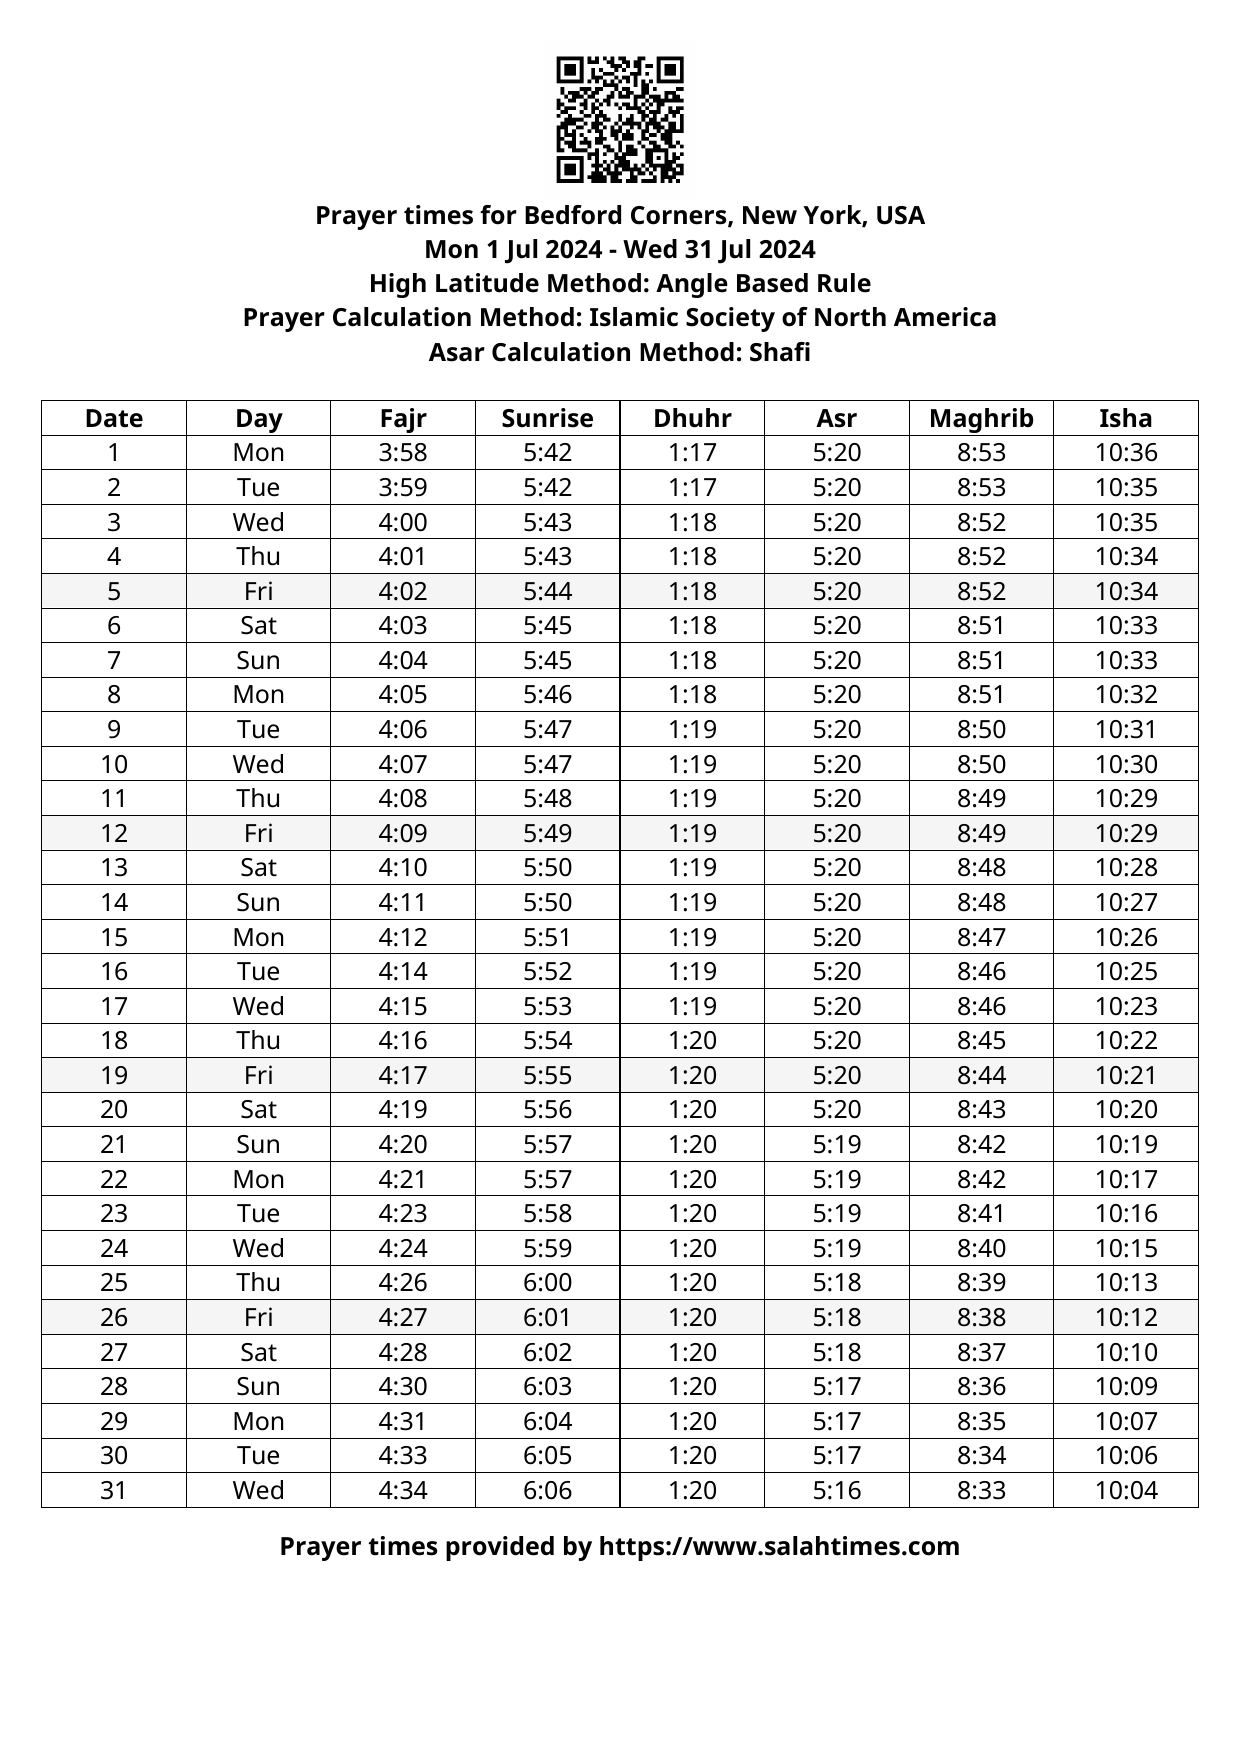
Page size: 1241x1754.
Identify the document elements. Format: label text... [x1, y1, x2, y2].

table_cell Sat [187, 609, 330, 642]
table_cell 10:12 [1054, 1300, 1198, 1334]
table_cell 1:18 [621, 505, 764, 538]
table_cell 4:34 [331, 1473, 475, 1507]
table_cell 29 [42, 1404, 186, 1437]
table_cell 8:51 [910, 678, 1053, 711]
table_cell 5:57 [476, 1127, 619, 1161]
table_cell 10:07 [1054, 1404, 1198, 1437]
table_cell 8:49 [910, 816, 1053, 849]
table_cell 7 [42, 643, 186, 677]
table_cell 5:20 [765, 1093, 909, 1126]
table_cell 10:09 [1054, 1369, 1198, 1403]
table_cell 10:23 [1054, 989, 1198, 1022]
table_cell 6:06 [476, 1473, 619, 1507]
table_cell Wed [187, 747, 330, 780]
table_cell 10:26 [1054, 920, 1198, 953]
table_cell Wed [187, 1473, 330, 1507]
text Asar Calculation Method: Shafi [42, 334, 1198, 368]
table_cell 14 [42, 885, 186, 919]
table_cell 8:42 [910, 1127, 1053, 1161]
table_cell 1:19 [621, 885, 764, 919]
table_cell 5:20 [765, 885, 909, 919]
table_cell 4:27 [331, 1300, 475, 1334]
table_cell 10:10 [1054, 1335, 1198, 1368]
table_cell 4:21 [331, 1162, 475, 1195]
table_cell 1:20 [621, 1093, 764, 1126]
table_cell 10:33 [1054, 609, 1198, 642]
table_cell Fri [187, 816, 330, 849]
table_cell 5:47 [476, 712, 619, 746]
table_cell 4:09 [331, 816, 475, 849]
table_cell 8:45 [910, 1024, 1053, 1057]
table_cell 5:20 [765, 1024, 909, 1057]
table_cell 5:59 [476, 1231, 619, 1264]
table_cell 6:02 [476, 1335, 619, 1368]
table_cell 8:46 [910, 954, 1053, 988]
table_cell 5:52 [476, 954, 619, 988]
table_cell 10:32 [1054, 678, 1198, 711]
table_cell 10:35 [1054, 505, 1198, 538]
table_cell 8:52 [910, 505, 1053, 538]
table_cell 10:35 [1054, 470, 1198, 504]
table_cell 5:44 [476, 574, 619, 607]
table_cell Tue [187, 712, 330, 746]
table_cell 5:53 [476, 989, 619, 1022]
table_cell 5:20 [765, 470, 909, 504]
table_cell 1:19 [621, 712, 764, 746]
table_cell 5:45 [476, 609, 619, 642]
table_cell 10:04 [1054, 1473, 1198, 1507]
table_cell 5:20 [765, 1058, 909, 1092]
table_cell 4:12 [331, 920, 475, 953]
table_cell 8:48 [910, 851, 1053, 884]
table_cell 19 [42, 1058, 186, 1092]
table_cell Wed [187, 505, 330, 538]
table_cell Sat [187, 1093, 330, 1126]
table_cell 8:36 [910, 1369, 1053, 1403]
table_cell 6:03 [476, 1369, 619, 1403]
table_cell 5:54 [476, 1024, 619, 1057]
table_cell 5:55 [476, 1058, 619, 1092]
table_cell 4:06 [331, 712, 475, 746]
table_cell 4:31 [331, 1404, 475, 1437]
table_cell 1:20 [621, 1473, 764, 1507]
table_cell Wed [187, 989, 330, 1022]
table_cell 6:04 [476, 1404, 619, 1437]
table_cell 25 [42, 1266, 186, 1299]
table_cell 8:51 [910, 609, 1053, 642]
table_cell Tue [187, 1196, 330, 1230]
table_header Day [187, 401, 330, 434]
table_cell 1:17 [621, 470, 764, 504]
table_cell 23 [42, 1196, 186, 1230]
table_cell 18 [42, 1024, 186, 1057]
table_cell 5:18 [765, 1300, 909, 1334]
table_cell 8:38 [910, 1300, 1053, 1334]
table_cell 5:17 [765, 1404, 909, 1437]
table_cell 5:17 [765, 1439, 909, 1472]
table_cell 10:27 [1054, 885, 1198, 919]
table_cell 31 [42, 1473, 186, 1507]
table_cell 4:00 [331, 505, 475, 538]
text Prayer times provided by https://www.salahtimes.com [42, 1528, 1198, 1563]
table_header Sunrise [476, 401, 619, 434]
table_cell 1:20 [621, 1300, 764, 1334]
table_cell Sun [187, 1127, 330, 1161]
table_cell 1:19 [621, 954, 764, 988]
table_cell 8:49 [910, 781, 1053, 815]
table_cell 3:58 [331, 436, 475, 469]
table_cell 5:43 [476, 539, 619, 573]
table_header Fajr [331, 401, 475, 434]
table_cell 5:18 [765, 1266, 909, 1299]
table_cell Sun [187, 885, 330, 919]
table_cell 4:16 [331, 1024, 475, 1057]
table_cell Fri [187, 574, 330, 607]
table_cell 1:20 [621, 1439, 764, 1472]
table_cell 1:20 [621, 1058, 764, 1092]
table_cell 1:19 [621, 989, 764, 1022]
text High Latitude Method: Angle Based Rule [42, 266, 1198, 300]
table_cell 10:13 [1054, 1266, 1198, 1299]
table_cell 5:57 [476, 1162, 619, 1195]
table_cell 8:46 [910, 989, 1053, 1022]
table_cell 6 [42, 609, 186, 642]
table_cell 8:41 [910, 1196, 1053, 1230]
table_cell 5:49 [476, 816, 619, 849]
table_cell 5:50 [476, 885, 619, 919]
table_cell 4:20 [331, 1127, 475, 1161]
table_cell 5:46 [476, 678, 619, 711]
table_cell 10:22 [1054, 1024, 1198, 1057]
table_header Maghrib [910, 401, 1053, 434]
table_cell 1:20 [621, 1127, 764, 1161]
table_cell Mon [187, 1162, 330, 1195]
table_cell 1:20 [621, 1404, 764, 1437]
table_cell 8:53 [910, 436, 1053, 469]
table_cell 2 [42, 470, 186, 504]
table_cell 4:10 [331, 851, 475, 884]
table_cell 28 [42, 1369, 186, 1403]
table_cell 8:33 [910, 1473, 1053, 1507]
table_cell 1:20 [621, 1162, 764, 1195]
table_cell Tue [187, 470, 330, 504]
table_cell Mon [187, 678, 330, 711]
table_cell 8:37 [910, 1335, 1053, 1368]
table_cell 8:47 [910, 920, 1053, 953]
table_cell 4:19 [331, 1093, 475, 1126]
table_cell 1:20 [621, 1024, 764, 1057]
table_cell 10:06 [1054, 1439, 1198, 1472]
table_cell 4:33 [331, 1439, 475, 1472]
table_cell 5:20 [765, 609, 909, 642]
table_cell 10:29 [1054, 781, 1198, 815]
table_cell 4:24 [331, 1231, 475, 1264]
table_cell 5:17 [765, 1369, 909, 1403]
table_cell 1:18 [621, 678, 764, 711]
table_cell 13 [42, 851, 186, 884]
table_cell 5:19 [765, 1162, 909, 1195]
table_cell 6:01 [476, 1300, 619, 1334]
table_cell 30 [42, 1439, 186, 1472]
table_cell 4:14 [331, 954, 475, 988]
table_cell 5:20 [765, 712, 909, 746]
table_cell 1:19 [621, 816, 764, 849]
table_cell 10:34 [1054, 574, 1198, 607]
table_cell Sun [187, 1369, 330, 1403]
table_cell 5 [42, 574, 186, 607]
table_cell 4:08 [331, 781, 475, 815]
table_cell 5:20 [765, 989, 909, 1022]
table_cell 4:07 [331, 747, 475, 780]
table_cell 5:56 [476, 1093, 619, 1126]
table_cell 10:16 [1054, 1196, 1198, 1230]
table_cell 10 [42, 747, 186, 780]
table_cell 5:20 [765, 539, 909, 573]
table_cell 1:18 [621, 539, 764, 573]
table_cell 4:05 [331, 678, 475, 711]
table_cell 12 [42, 816, 186, 849]
table_cell 8:34 [910, 1439, 1053, 1472]
table_cell Wed [187, 1231, 330, 1264]
table_cell 1:20 [621, 1369, 764, 1403]
table_cell 10:30 [1054, 747, 1198, 780]
table_cell 5:43 [476, 505, 619, 538]
table_cell Thu [187, 1266, 330, 1299]
table_cell 17 [42, 989, 186, 1022]
table_cell 5:20 [765, 954, 909, 988]
table_cell 20 [42, 1093, 186, 1126]
table_cell 1:20 [621, 1196, 764, 1230]
table_cell 1:20 [621, 1266, 764, 1299]
table_cell 5:20 [765, 436, 909, 469]
table_cell 5:19 [765, 1231, 909, 1264]
table_cell 4:26 [331, 1266, 475, 1299]
table_cell 8:43 [910, 1093, 1053, 1126]
table_cell 5:20 [765, 851, 909, 884]
table_cell 1:19 [621, 747, 764, 780]
table_cell Fri [187, 1058, 330, 1092]
table_cell Mon [187, 1404, 330, 1437]
table_cell 5:20 [765, 747, 909, 780]
text Mon 1 Jul 2024 - Wed 31 Jul 2024 [42, 232, 1198, 266]
table_cell 10:34 [1054, 539, 1198, 573]
table_cell 5:48 [476, 781, 619, 815]
table_cell 8:50 [910, 712, 1053, 746]
table_cell 5:42 [476, 436, 619, 469]
table_cell 6:00 [476, 1266, 619, 1299]
table_cell 3 [42, 505, 186, 538]
table_cell 1:20 [621, 1335, 764, 1368]
table_cell 4:28 [331, 1335, 475, 1368]
picture [542, 41, 699, 198]
text Prayer times for Bedford Corners, New York, USA [42, 198, 1198, 232]
table_cell 10:29 [1054, 816, 1198, 849]
table_cell 8:35 [910, 1404, 1053, 1437]
table_cell 4 [42, 539, 186, 573]
table_cell 6:05 [476, 1439, 619, 1472]
table_cell 8:52 [910, 539, 1053, 573]
table_cell 16 [42, 954, 186, 988]
table_cell Mon [187, 920, 330, 953]
table_cell 5:20 [765, 920, 909, 953]
table_cell 8:50 [910, 747, 1053, 780]
table_header Date [42, 401, 186, 434]
table_cell 10:25 [1054, 954, 1198, 988]
table_header Isha [1054, 401, 1198, 434]
table_cell 8:51 [910, 643, 1053, 677]
table_cell 4:15 [331, 989, 475, 1022]
table_cell 1:20 [621, 1231, 764, 1264]
table_cell 5:58 [476, 1196, 619, 1230]
table_cell 10:19 [1054, 1127, 1198, 1161]
table_cell 10:20 [1054, 1093, 1198, 1126]
table_cell 5:20 [765, 643, 909, 677]
table_cell 4:02 [331, 574, 475, 607]
table_cell 1:18 [621, 643, 764, 677]
table_cell 1:19 [621, 781, 764, 815]
table_cell 10:28 [1054, 851, 1198, 884]
table_cell 9 [42, 712, 186, 746]
table_cell 10:15 [1054, 1231, 1198, 1264]
table_cell 15 [42, 920, 186, 953]
table_cell Thu [187, 539, 330, 573]
table_cell 8 [42, 678, 186, 711]
table_cell 1:17 [621, 436, 764, 469]
table_cell 4:23 [331, 1196, 475, 1230]
table_cell 1 [42, 436, 186, 469]
table_cell 5:20 [765, 505, 909, 538]
table_cell 4:04 [331, 643, 475, 677]
table_cell 8:44 [910, 1058, 1053, 1092]
table_cell 1:18 [621, 609, 764, 642]
table_cell 4:17 [331, 1058, 475, 1092]
table_cell 8:48 [910, 885, 1053, 919]
table_cell 1:19 [621, 920, 764, 953]
table_cell 5:19 [765, 1196, 909, 1230]
table_cell 4:01 [331, 539, 475, 573]
table_cell Mon [187, 436, 330, 469]
table_cell Thu [187, 781, 330, 815]
table_cell Thu [187, 1024, 330, 1057]
table_cell 5:16 [765, 1473, 909, 1507]
table_cell Tue [187, 1439, 330, 1472]
table_cell 27 [42, 1335, 186, 1368]
table_cell 1:19 [621, 851, 764, 884]
table_cell 5:18 [765, 1335, 909, 1368]
table_cell 4:11 [331, 885, 475, 919]
table_cell 10:33 [1054, 643, 1198, 677]
table_cell 5:42 [476, 470, 619, 504]
table_cell 5:20 [765, 678, 909, 711]
table_cell Sat [187, 851, 330, 884]
table_cell 5:20 [765, 574, 909, 607]
table_cell 5:20 [765, 816, 909, 849]
table_cell 22 [42, 1162, 186, 1195]
table_cell 1:18 [621, 574, 764, 607]
table_cell Sat [187, 1335, 330, 1368]
table_cell 24 [42, 1231, 186, 1264]
table_cell 10:21 [1054, 1058, 1198, 1092]
table_cell 5:50 [476, 851, 619, 884]
table_cell 10:31 [1054, 712, 1198, 746]
table_cell 10:36 [1054, 436, 1198, 469]
table_cell 3:59 [331, 470, 475, 504]
table_cell 8:42 [910, 1162, 1053, 1195]
table_cell 4:03 [331, 609, 475, 642]
table_header Dhuhr [621, 401, 764, 434]
table_header Asr [765, 401, 909, 434]
table_cell Sun [187, 643, 330, 677]
table_cell 11 [42, 781, 186, 815]
table_cell 5:45 [476, 643, 619, 677]
table_cell 8:52 [910, 574, 1053, 607]
table_cell Fri [187, 1300, 330, 1334]
table_cell 8:39 [910, 1266, 1053, 1299]
table_cell 4:30 [331, 1369, 475, 1403]
table_cell 5:20 [765, 781, 909, 815]
table_cell 5:51 [476, 920, 619, 953]
table_cell Tue [187, 954, 330, 988]
table_cell 5:47 [476, 747, 619, 780]
table_cell 8:53 [910, 470, 1053, 504]
table_cell 21 [42, 1127, 186, 1161]
table_cell 10:17 [1054, 1162, 1198, 1195]
table_cell 8:40 [910, 1231, 1053, 1264]
table_cell 26 [42, 1300, 186, 1334]
text Prayer Calculation Method: Islamic Society of North America [42, 300, 1198, 334]
table_cell 5:19 [765, 1127, 909, 1161]
